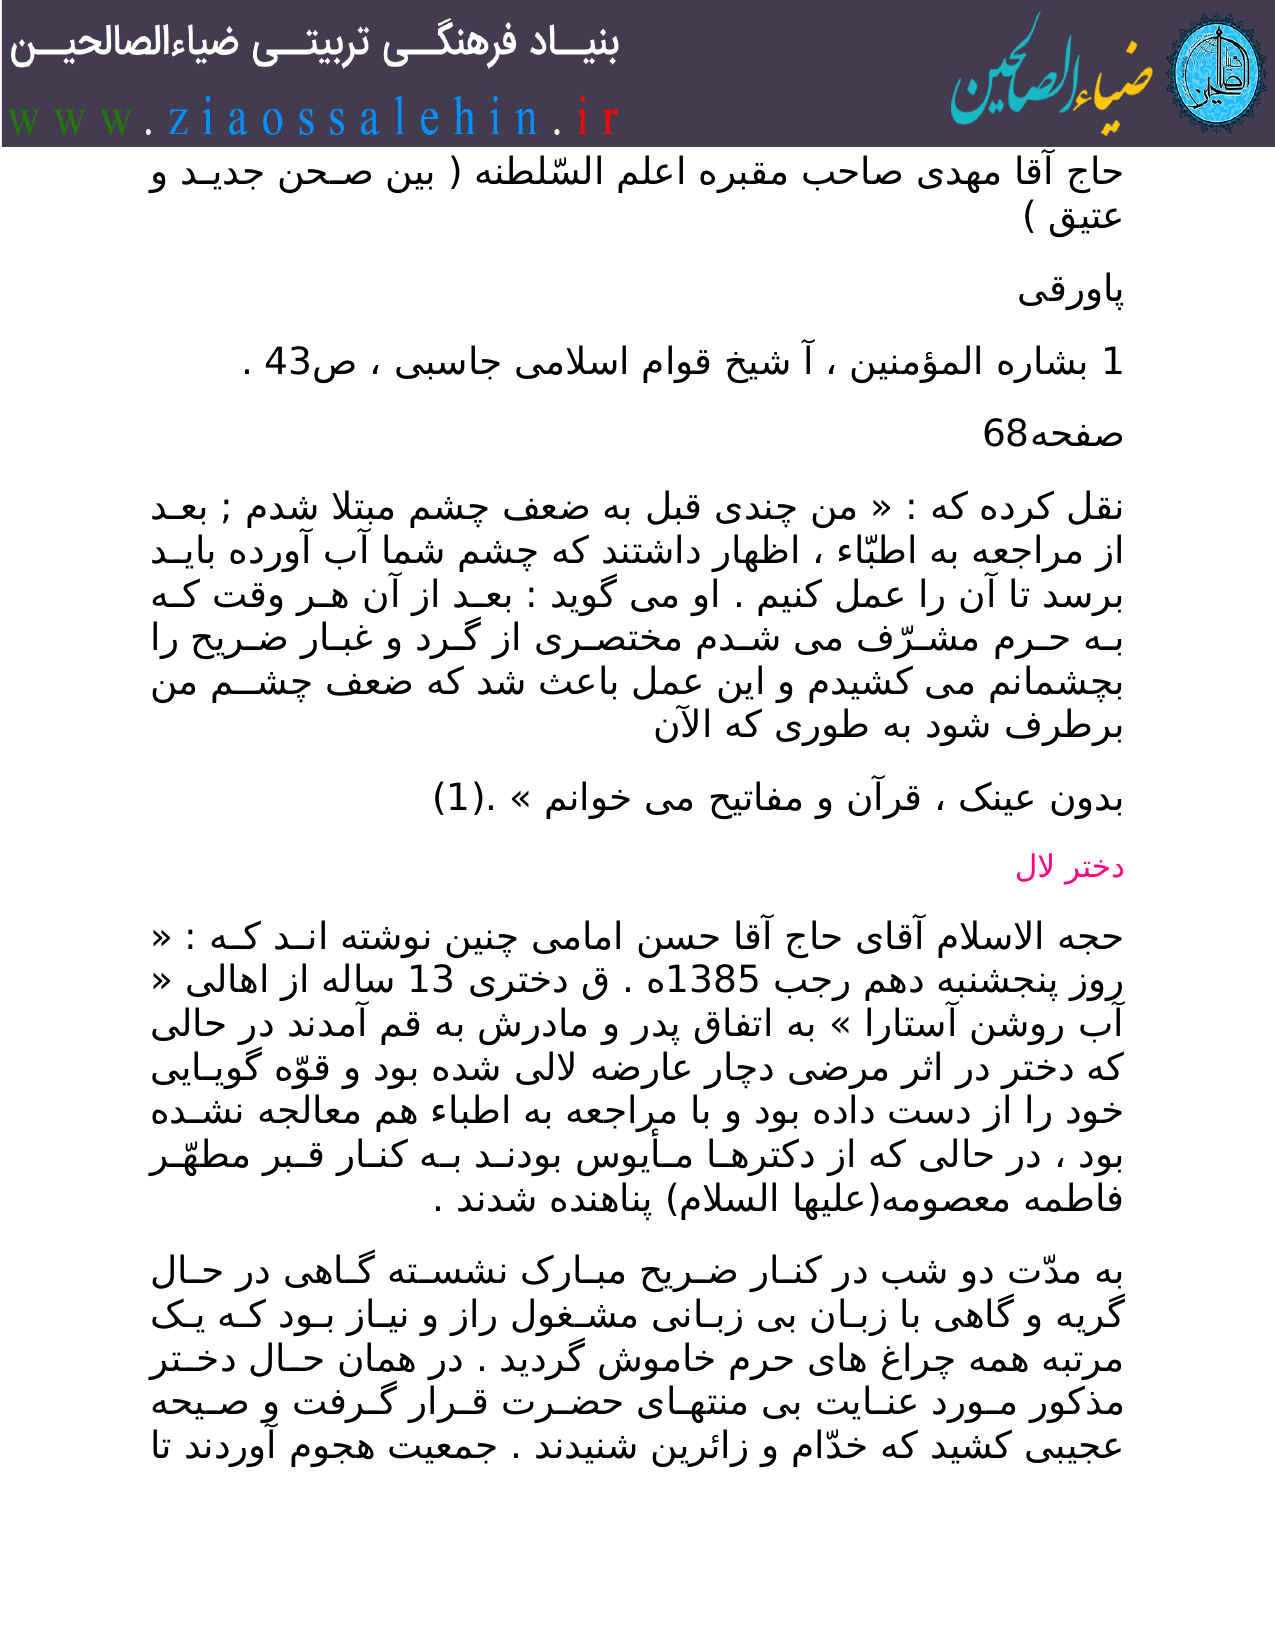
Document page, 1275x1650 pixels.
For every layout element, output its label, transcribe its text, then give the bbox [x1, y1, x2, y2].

text صفحه68 [150, 412, 1125, 456]
text نقل کرده که : « من چندی قبل به ضعف چشم مبتلا شدم ; بعد از مراجعه به اطبّاء ، اظهار داشتند که چشم شما آب آورده باید برسد تا آن را عمل کنیم . او می گوید : بعد از آن هر وقت که به حرم مشرّف می شدم مختصری از گرد و غبار ضریح را بچشمانم می کشیدم و این عمل باعث شد که ضعف چشم من برطرف شود به طوری که الآن [150, 485, 1125, 747]
text حاج آقا مهدی صاحب مقبره اعلم السّلطنه ( بین صحن جدید و عتیق ) [150, 150, 1125, 237]
text پاورقی [150, 266, 1125, 310]
subtitle دختر لال [150, 849, 1125, 885]
picture [1, 0, 1275, 147]
text 1 بشاره المؤمنین ، آ شیخ قوام اسلامی جاسبی ، ص43 . [150, 339, 1125, 383]
text بدون عینک ، قرآن و مفاتیح می خوانم » .(1) [150, 776, 1125, 819]
text حجه الاسلام آقای حاج آقا حسن امامی چنین نوشته اند که : « روز پنجشنبه دهم رجب 1385ه . ق دختری 13 ساله از اهالی « آب روشن آستارا » به اتفاق پدر و مادرش به قم آمدند در حالی که دختر در اثر مرضی دچار عارضه لالی شده بود و قوّه گویایی خود را از دست داده بود و با مراجعه به اطباء هم معالجه نشده بود ، در حالی که از دکترها مأیوس بودند به کنار قبر مطهّر فاطمه معصومه(علیها السلام) پناهنده شدند . [150, 914, 1125, 1220]
